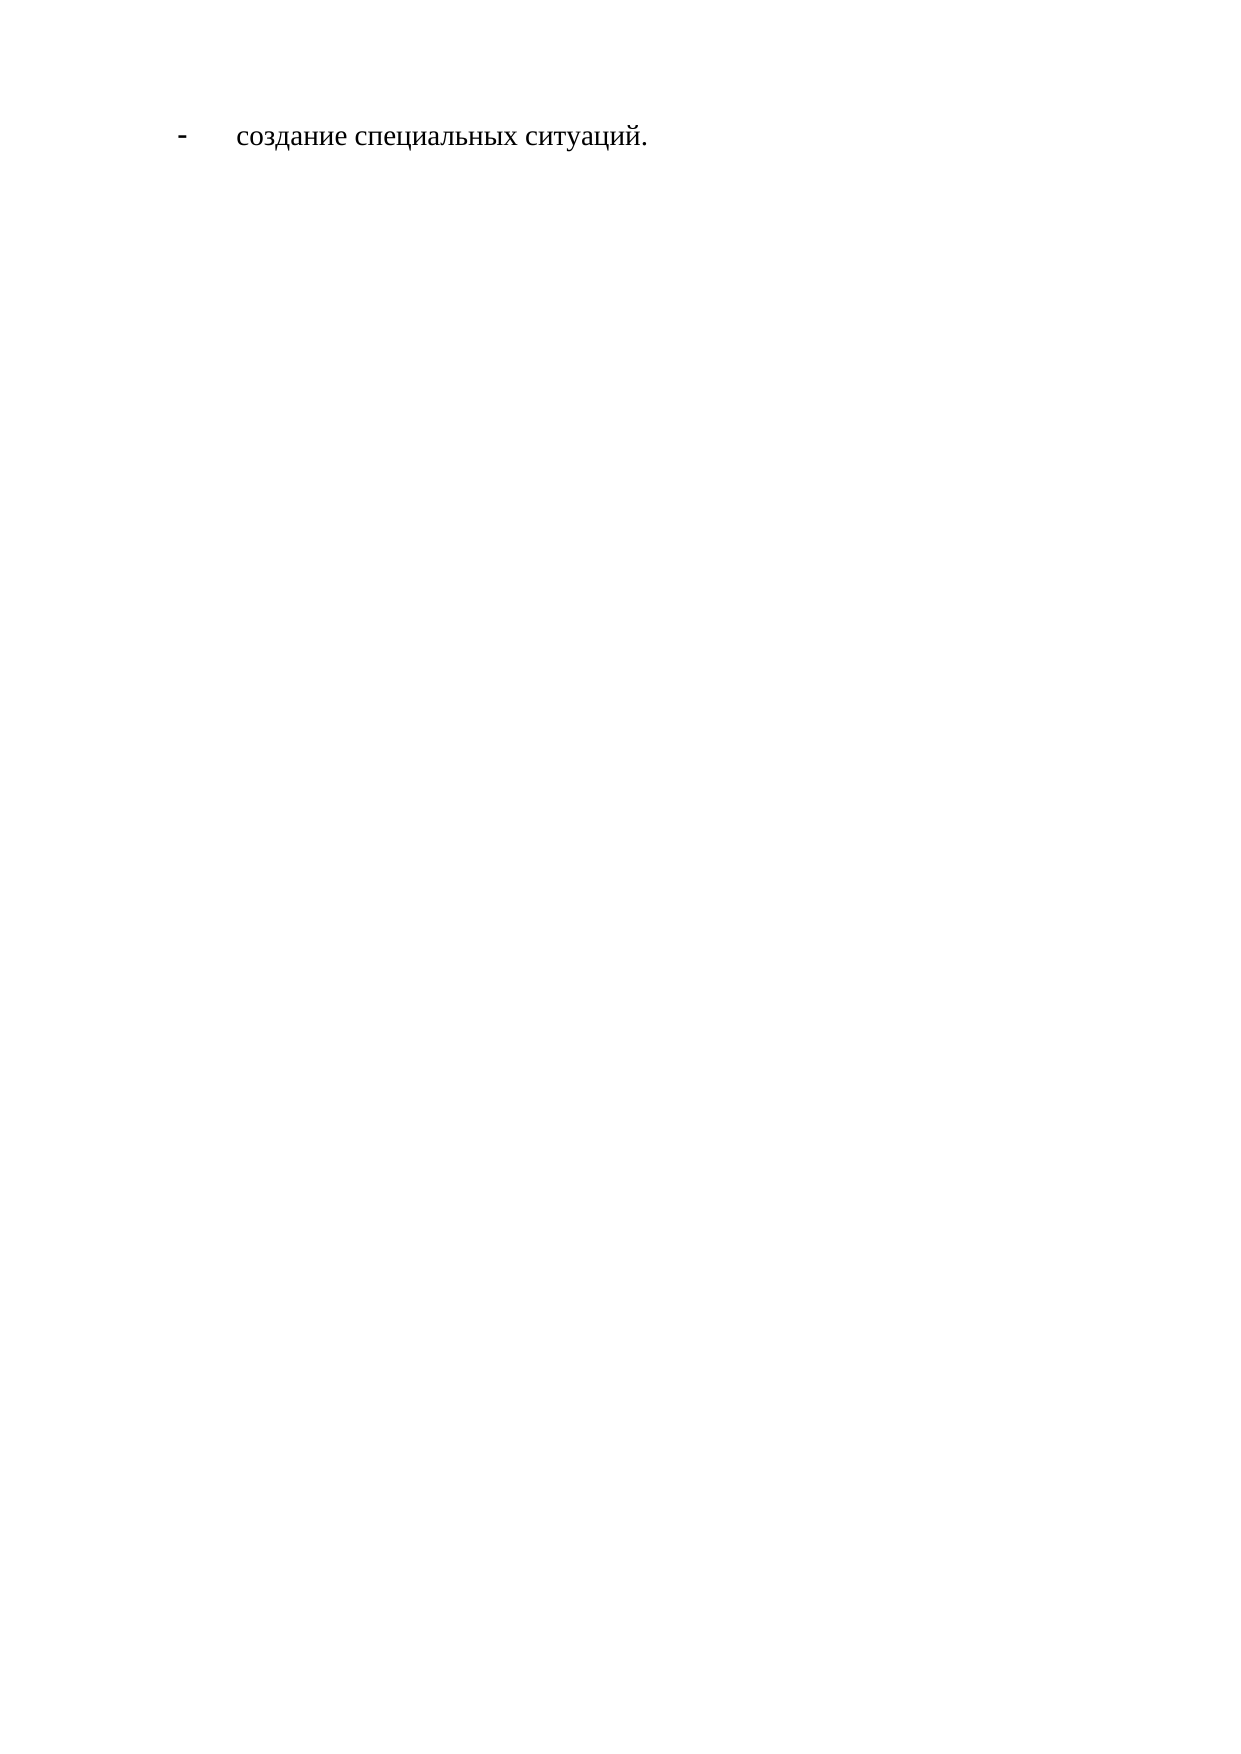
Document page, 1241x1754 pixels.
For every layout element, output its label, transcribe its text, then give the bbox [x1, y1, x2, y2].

list создание специальных ситуаций. [177, 118, 1152, 152]
